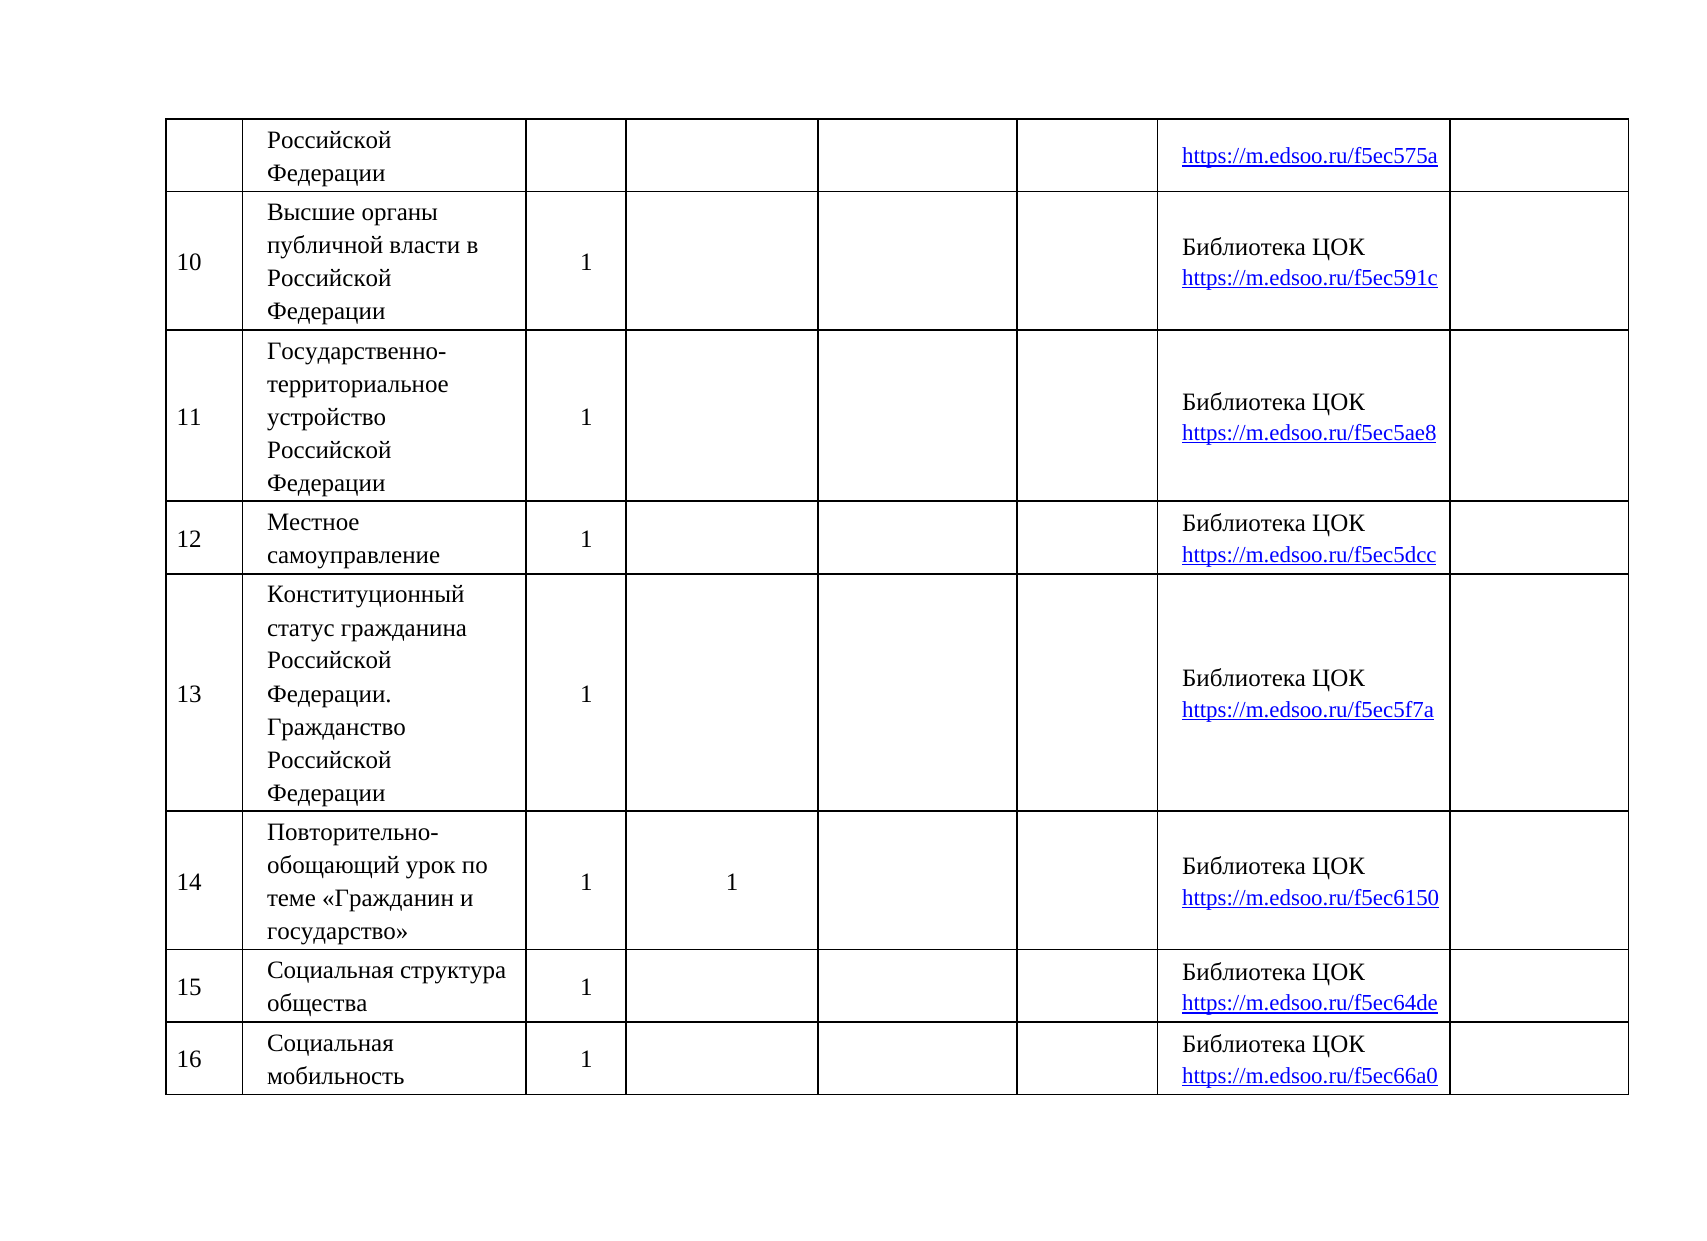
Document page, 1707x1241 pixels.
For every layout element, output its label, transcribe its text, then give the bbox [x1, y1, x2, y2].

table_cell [1158, 120, 1449, 191]
table_cell Социальная структура общества [243, 950, 525, 1021]
table_cell [819, 120, 1016, 191]
table_cell 1 [527, 575, 625, 810]
table_cell [1451, 1023, 1628, 1093]
table_cell Библиотека ЦОК https://m.edsoo.ru/f5ec5f7a [1158, 575, 1449, 810]
table_cell 1 [527, 812, 625, 949]
table_cell [1018, 120, 1157, 191]
table_cell 15 [167, 950, 242, 1021]
table_cell Библиотека ЦОК https://m.edsoo.ru/f5ec64de [1158, 950, 1449, 1021]
table_cell [1451, 120, 1628, 191]
table_cell [1018, 575, 1157, 810]
table_cell [1451, 192, 1628, 329]
table_cell [819, 331, 1016, 500]
table_cell 1 [527, 950, 625, 1021]
table_cell [1018, 502, 1157, 573]
table_cell Конституционный статус гражданина Российской Федерации. Гражданство Российской Федерации [243, 575, 525, 810]
table_cell [1451, 950, 1628, 1021]
table_cell [819, 192, 1016, 329]
table_cell [1018, 192, 1157, 329]
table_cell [243, 192, 525, 329]
table_cell Местное самоуправление [243, 502, 525, 573]
table_cell Библиотека ЦОК https://m.edsoo.ru/f5ec6150 [1158, 812, 1449, 949]
table_cell 11 [167, 331, 242, 500]
table_cell [1018, 1023, 1157, 1093]
table_cell [627, 575, 817, 810]
table_cell Библиотека ЦОК https://m.edsoo.ru/f5ec591c [1158, 192, 1449, 329]
table_cell 1 [527, 1023, 625, 1093]
table_cell [819, 575, 1016, 810]
table_cell Государственно- территориальное устройство Российской Федерации [243, 331, 525, 500]
table_cell [1451, 575, 1628, 810]
table_cell [1018, 812, 1157, 949]
table_cell Социальная мобильность [243, 1023, 525, 1093]
table_cell Библиотека ЦОК https://m.edsoo.ru/f5ec5dcc [1158, 502, 1449, 573]
table_cell 1 [527, 331, 625, 500]
table_cell [819, 950, 1016, 1021]
table_cell [1018, 331, 1157, 500]
table_cell [627, 950, 817, 1021]
table_cell 9 [167, 120, 242, 191]
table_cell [243, 120, 525, 191]
table_cell [1451, 812, 1628, 949]
table_cell 13 [167, 575, 242, 810]
table_cell [819, 1023, 1016, 1093]
table_cell Библиотека ЦОК https://m.edsoo.ru/f5ec66a0 [1158, 1023, 1449, 1093]
table_cell [1451, 502, 1628, 573]
table_cell [1018, 950, 1157, 1021]
table_cell [627, 502, 817, 573]
table_cell 1 [527, 502, 625, 573]
table_cell [1451, 331, 1628, 500]
table_cell 10 [167, 192, 242, 329]
table_cell [627, 1023, 817, 1093]
table_cell [627, 192, 817, 329]
table_cell Повторительно-обощающий урок по теме «Гражданин и государство» [243, 812, 525, 949]
table_cell 12 [167, 502, 242, 573]
table_cell [819, 502, 1016, 573]
table_cell 14 [167, 812, 242, 949]
table_cell 1 [527, 120, 625, 191]
table_cell [627, 120, 817, 191]
table_cell Библиотека ЦОК https://m.edsoo.ru/f5ec5ae8 [1158, 331, 1449, 500]
table_cell [627, 331, 817, 500]
table_cell [819, 812, 1016, 949]
table_cell 1 [527, 192, 625, 329]
table_cell 16 [167, 1023, 242, 1093]
table_cell 1 [627, 812, 817, 949]
